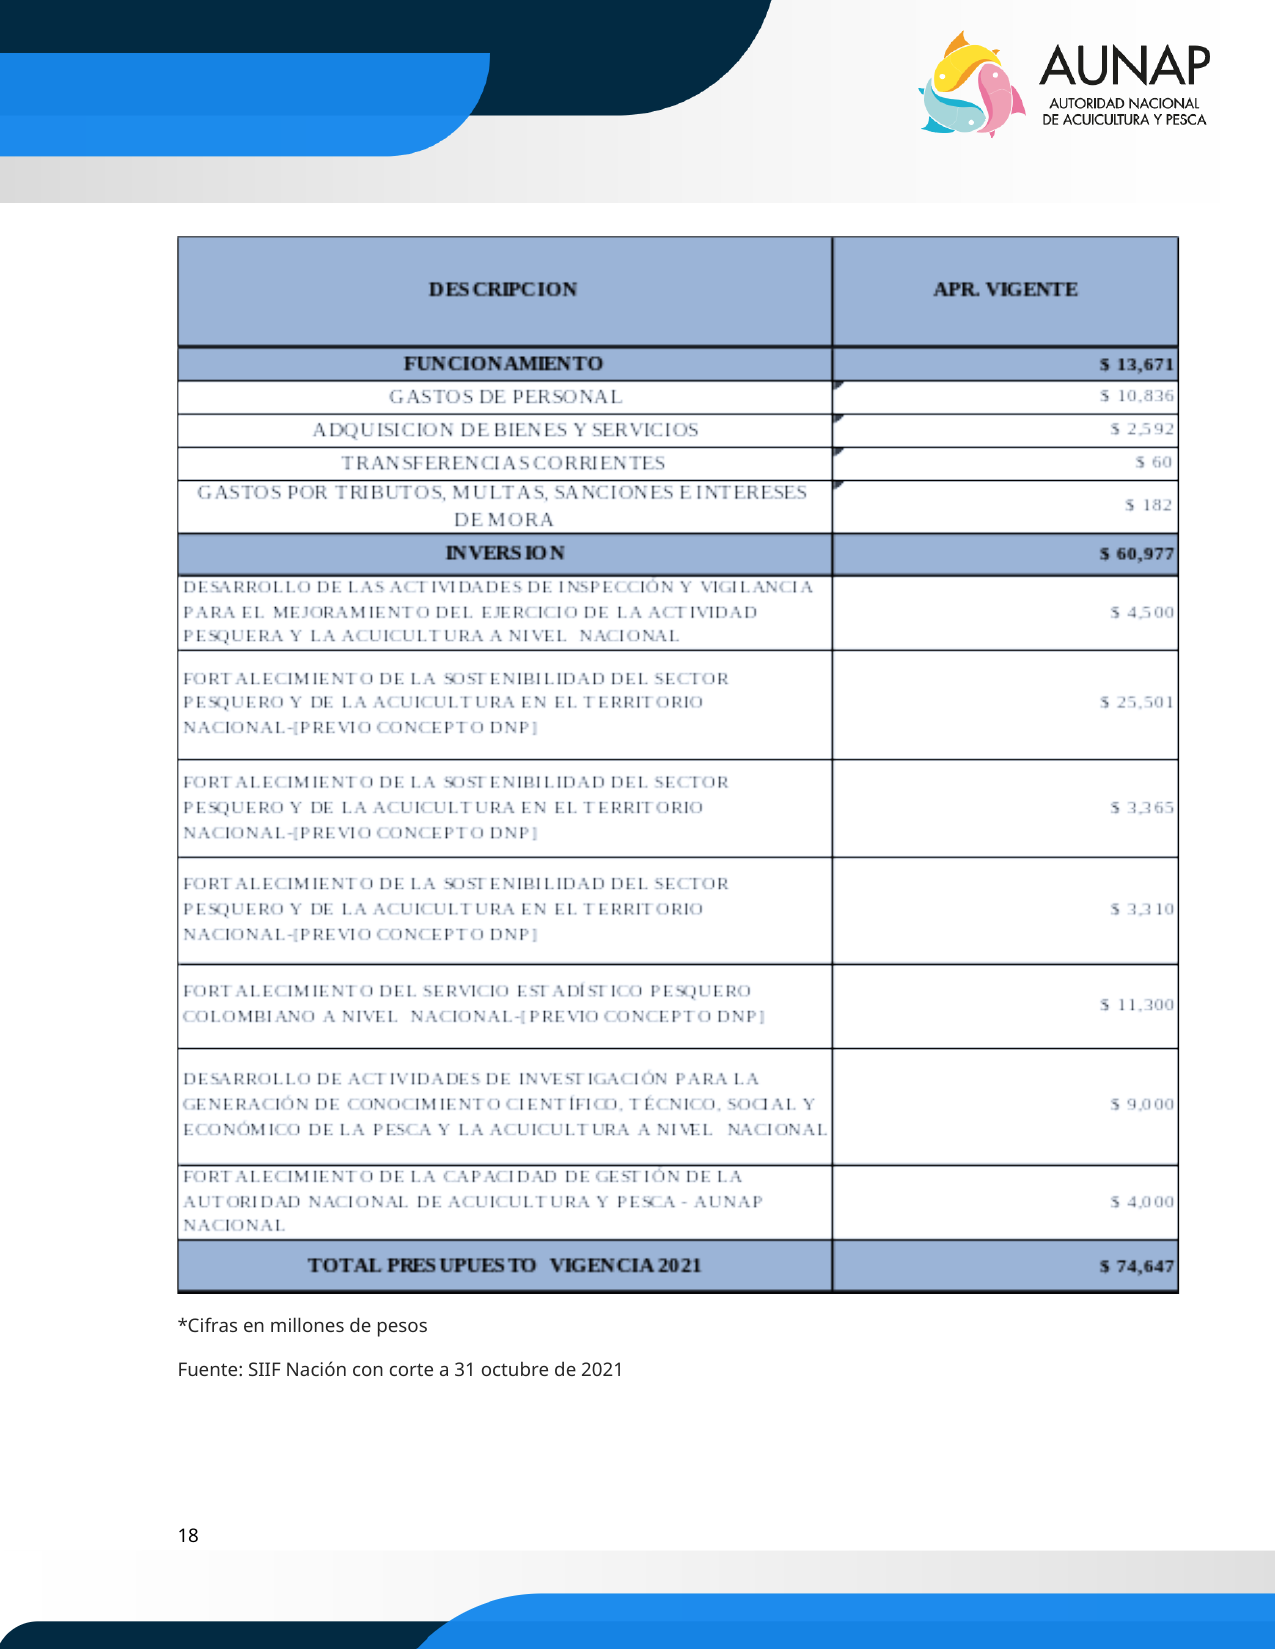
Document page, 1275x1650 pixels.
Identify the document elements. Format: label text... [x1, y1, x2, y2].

picture [0, 1440, 1275, 1649]
picture [0, 0, 1275, 215]
text *Cifras en millones de pesos [177, 1312, 1166, 1338]
text Fuente: SIIF Nación con corte a 31 octubre de 2021 [177, 1356, 1166, 1382]
